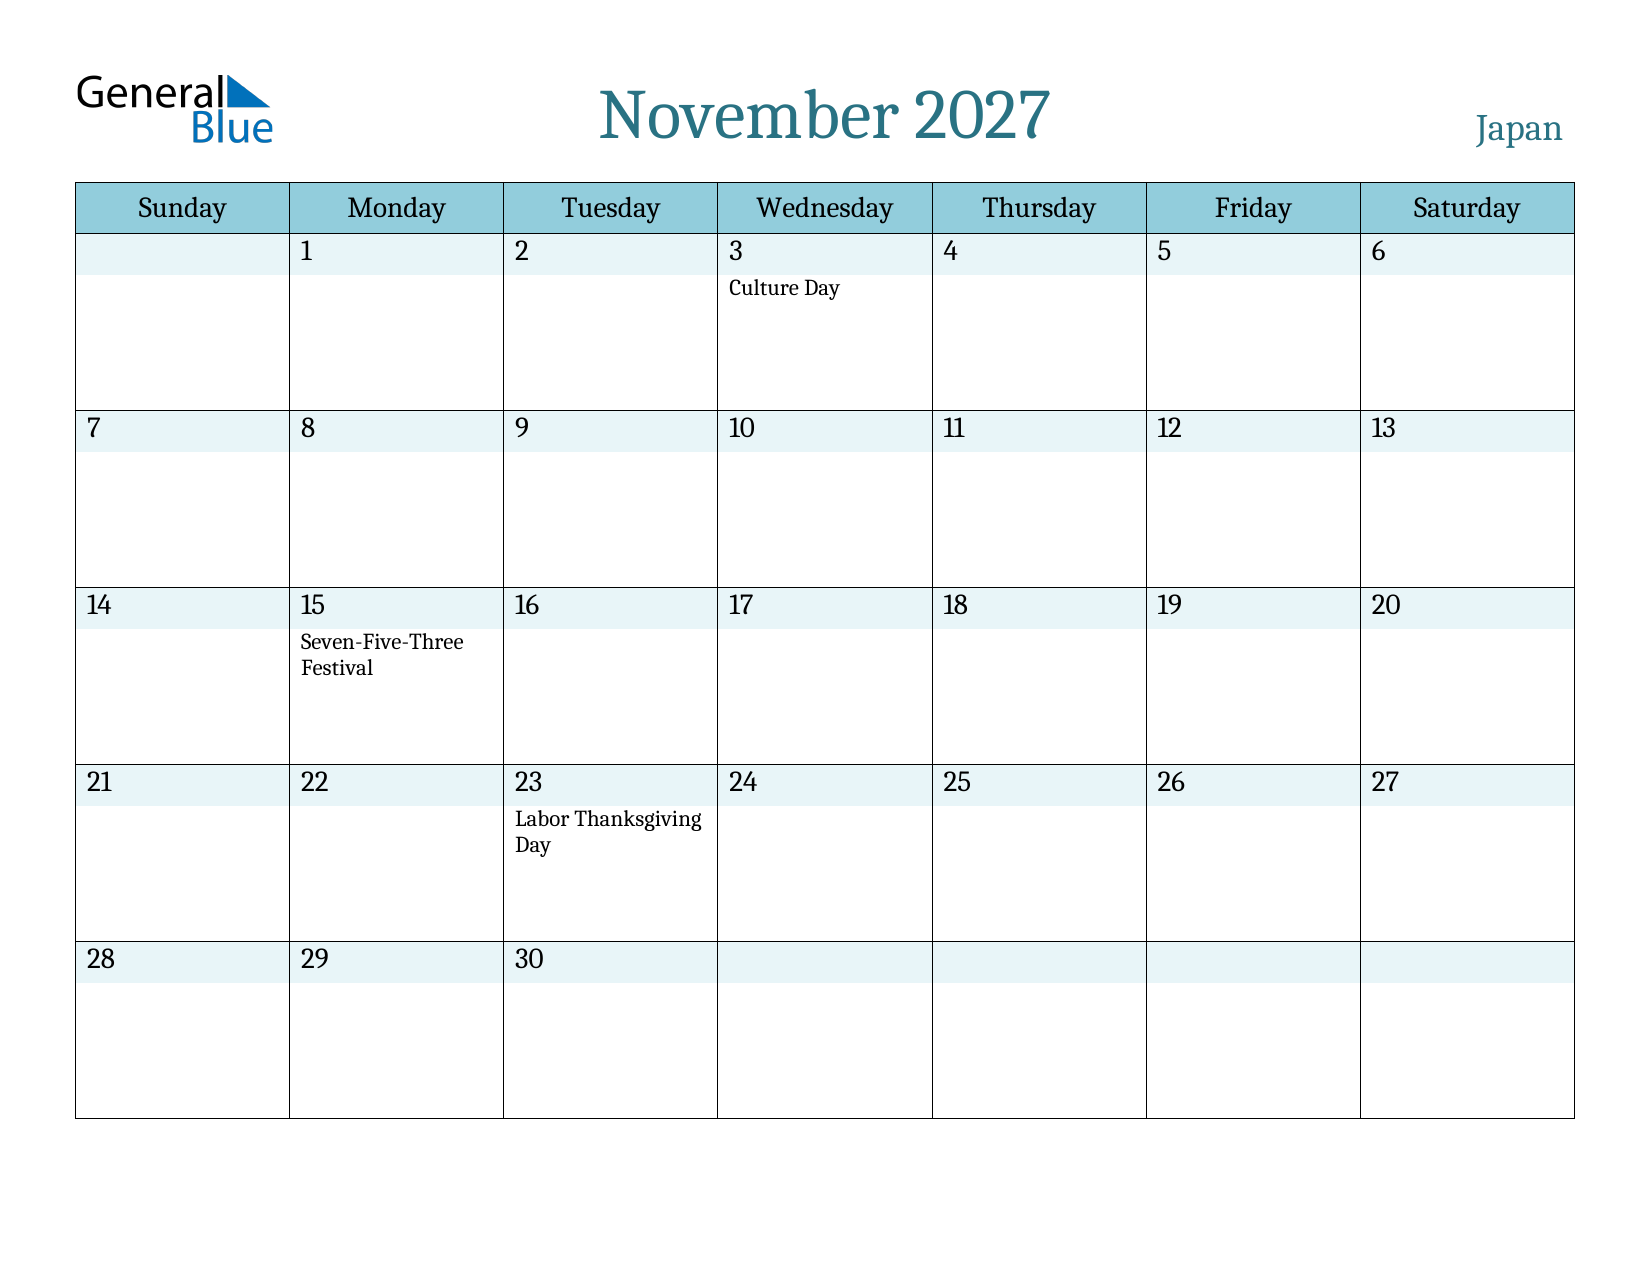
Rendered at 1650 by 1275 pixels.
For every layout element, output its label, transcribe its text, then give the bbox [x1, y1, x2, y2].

table_cell [76, 629, 289, 764]
table_cell [718, 806, 932, 941]
table_cell 16 [504, 588, 717, 629]
table_cell [1147, 629, 1360, 764]
table_cell Labor Thanksgiving Day [504, 806, 717, 941]
table_cell 13 [1361, 411, 1574, 452]
table_header November 2027 [504, 75, 1146, 182]
table_cell [290, 275, 503, 410]
table_cell 11 [933, 411, 1146, 452]
table_cell Monday [290, 183, 503, 233]
table_cell [933, 942, 1146, 983]
table_cell [504, 275, 717, 410]
table_cell Friday [1147, 183, 1360, 233]
table_cell 15 [290, 588, 503, 629]
table_cell Tuesday [504, 183, 717, 233]
table_cell 5 [1147, 234, 1360, 275]
table_cell [504, 983, 717, 1118]
table_cell 27 [1361, 765, 1574, 806]
table_cell 6 [1361, 234, 1574, 275]
table_cell [1361, 806, 1574, 941]
table_cell 14 [76, 588, 289, 629]
table_cell 28 [76, 942, 289, 983]
table_cell 4 [933, 234, 1146, 275]
table_cell 1 [290, 234, 503, 275]
table_cell [290, 806, 503, 941]
table_cell [1361, 942, 1574, 983]
table_cell [718, 629, 932, 764]
table_cell [1361, 983, 1574, 1118]
table_cell [504, 629, 717, 764]
table_cell 10 [718, 411, 932, 452]
table_cell [933, 452, 1146, 587]
table_cell [1147, 806, 1360, 941]
table_cell 22 [290, 765, 503, 806]
table_cell Thursday [933, 183, 1146, 233]
table_cell 25 [933, 765, 1146, 806]
table_cell [1361, 452, 1574, 587]
table_cell 9 [504, 411, 717, 452]
table_cell 19 [1147, 588, 1360, 629]
table_cell 23 [504, 765, 717, 806]
table_cell [718, 983, 932, 1118]
table_cell 26 [1147, 765, 1360, 806]
table_cell 3 [718, 234, 932, 275]
table_cell 24 [718, 765, 932, 806]
table_cell 21 [76, 765, 289, 806]
table_cell 30 [504, 942, 717, 983]
table_cell [1147, 452, 1360, 587]
table_cell [718, 452, 932, 587]
table_header Japan [1146, 75, 1574, 182]
table_cell Sunday [76, 183, 289, 233]
table_cell [933, 629, 1146, 764]
table_cell 2 [504, 234, 717, 275]
table_cell Saturday [1361, 183, 1574, 233]
table_cell [1361, 275, 1574, 410]
table_cell [290, 983, 503, 1118]
table_cell [76, 806, 289, 941]
table_cell [718, 942, 932, 983]
table_cell Wednesday [718, 183, 932, 233]
table_cell 8 [290, 411, 503, 452]
table_cell 18 [933, 588, 1146, 629]
table_cell Seven-Five-Three Festival [290, 629, 503, 764]
table_cell [933, 806, 1146, 941]
table_cell 17 [718, 588, 932, 629]
table_cell Culture Day [718, 275, 932, 410]
table_cell [504, 452, 717, 587]
table_cell [76, 234, 289, 275]
table_cell 12 [1147, 411, 1360, 452]
table_header [76, 75, 503, 182]
table_cell [290, 452, 503, 587]
table_cell [1361, 629, 1574, 764]
table_cell 7 [76, 411, 289, 452]
table_cell 20 [1361, 588, 1574, 629]
table_cell [1147, 275, 1360, 410]
table_cell [76, 452, 289, 587]
table_cell [933, 983, 1146, 1118]
table_cell [76, 275, 289, 410]
table_cell [933, 275, 1146, 410]
table_cell [1147, 942, 1360, 983]
table_cell [1147, 983, 1360, 1118]
table_cell [76, 983, 289, 1118]
picture [77, 75, 273, 143]
table_cell 29 [290, 942, 503, 983]
